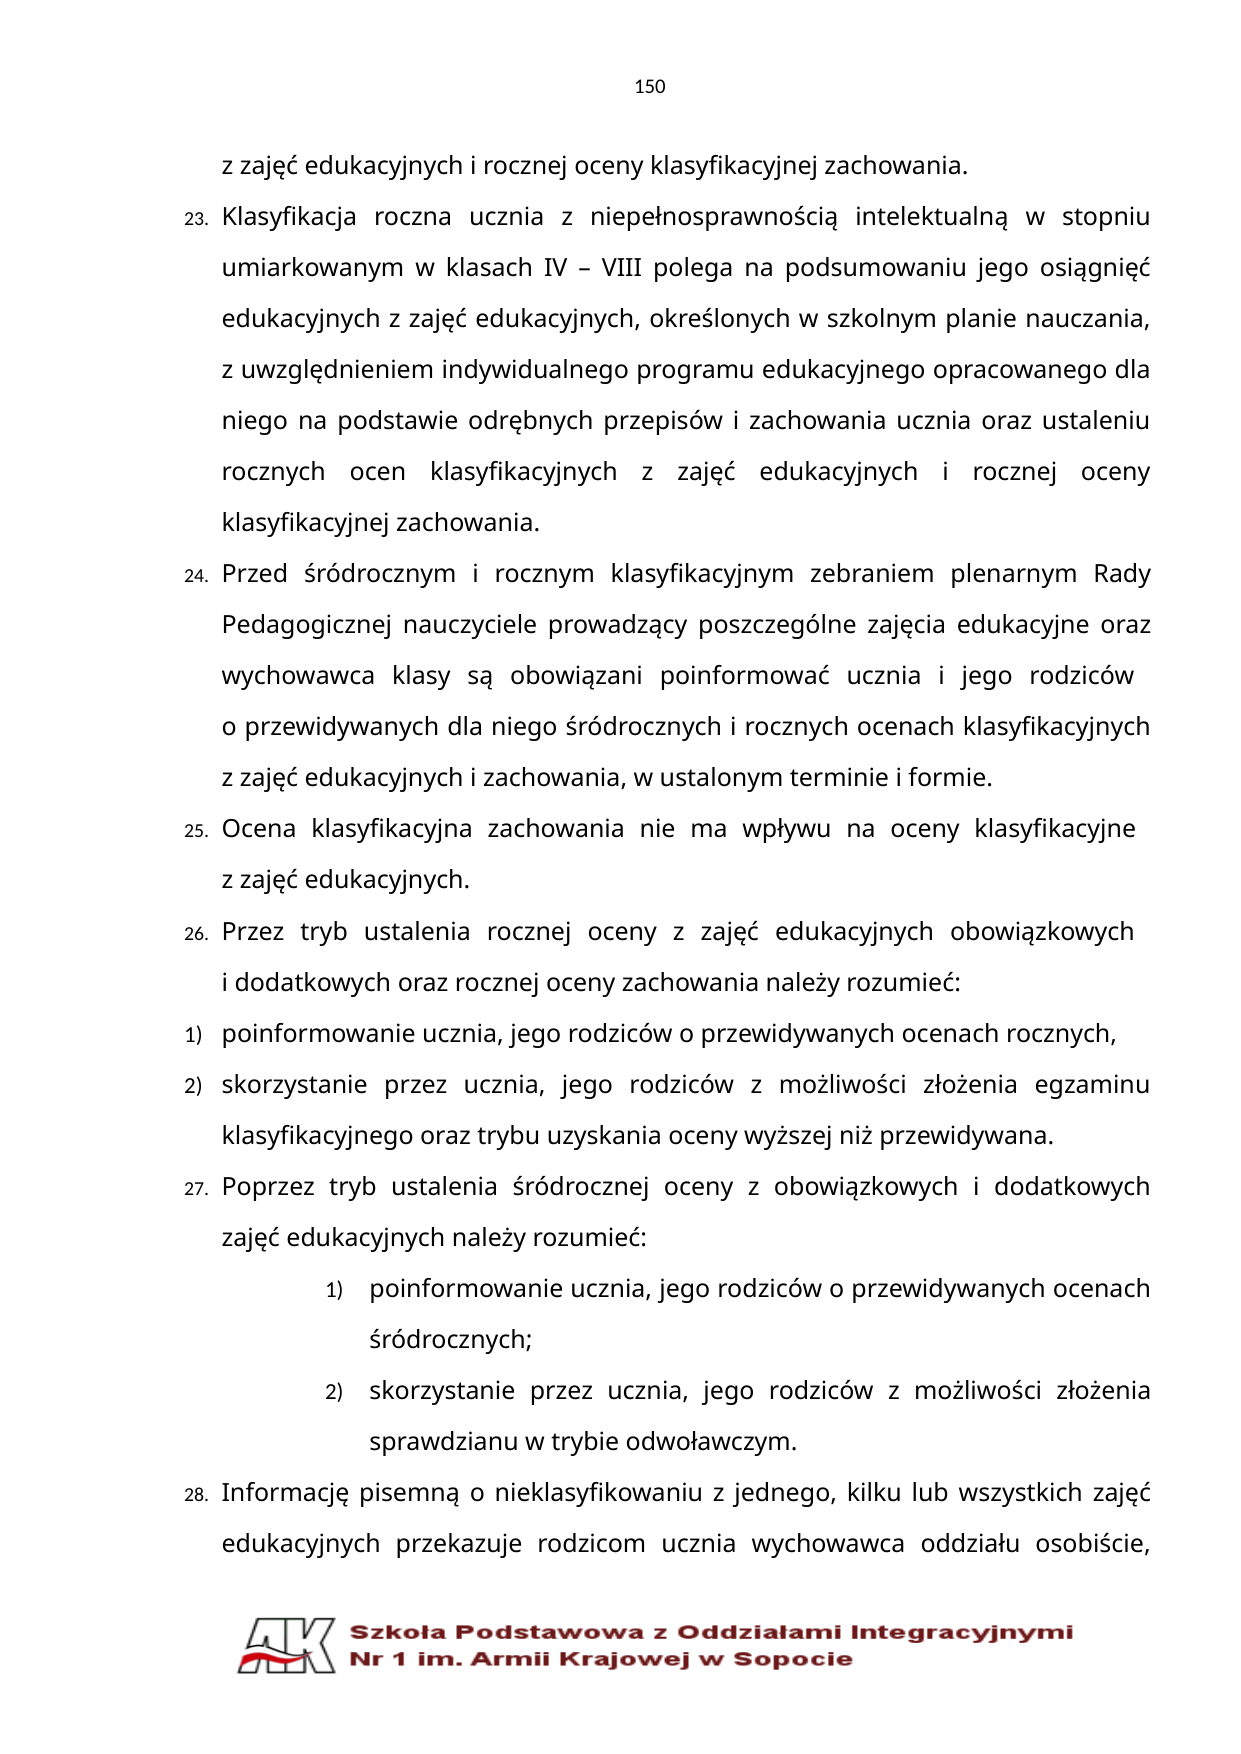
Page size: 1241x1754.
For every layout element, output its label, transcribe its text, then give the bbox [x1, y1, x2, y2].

list Przez tryb ustalenia rocznej oceny z zajęć edukacyjnych obowiązkowych i dodatkowych oraz rocznej oceny zachowania należy rozumieć: [184, 913, 1152, 998]
list Poprzez tryb ustalenia śródrocznej oceny z obowiązkowych i dodatkowych zajęć edukacyjnych należy rozumieć: [184, 1168, 1152, 1253]
list poinformowanie ucznia, jego rodziców o przewidywanych ocenach rocznych, [184, 1015, 1152, 1049]
list poinformowanie ucznia, jego rodziców o przewidywanych ocenach śródrocznych; [325, 1271, 1152, 1356]
picture [236, 1611, 1122, 1680]
list Ocena klasyfikacyjna zachowania nie ma wpływu na oceny klasyfikacyjne z zajęć edukacyjnych. [184, 811, 1152, 896]
list Klasyfikacja roczna ucznia z niepełnosprawnością intelektualną w stopniu umiarkowanym w klasach IV – VIII polega na podsumowaniu jego osiągnięć edukacyjnych z zajęć edukacyjnych, określonych w szkolnym planie nauczania, z uwzględnieniem indywidualnego programu edukacyjnego opracowanego dla niego na podstawie odrębnych przepisów i zachowania ucznia oraz ustaleniu rocznych ocen klasyfikacyjnych z zajęć edukacyjnych i rocznej oceny klasyfikacyjnej zachowania. [184, 199, 1152, 539]
list skorzystanie przez ucznia, jego rodziców z możliwości złożenia egzaminu klasyfikacyjnego oraz trybu uzyskania oceny wyższej niż przewidywana. [184, 1066, 1152, 1151]
list Przed śródrocznym i rocznym klasyfikacyjnym zebraniem plenarnym Rady Pedagogicznej nauczyciele prowadzący poszczególne zajęcia edukacyjne oraz wychowawca klasy są obowiązani poinformować ucznia i jego rodziców o przewidywanych dla niego śródrocznych i rocznych ocenach klasyfikacyjnych z zajęć edukacyjnych i zachowania, w ustalonym terminie i formie. [184, 556, 1152, 794]
list skorzystanie przez ucznia, jego rodziców z możliwości złożenia sprawdzianu w trybie odwoławczym. [325, 1373, 1152, 1458]
